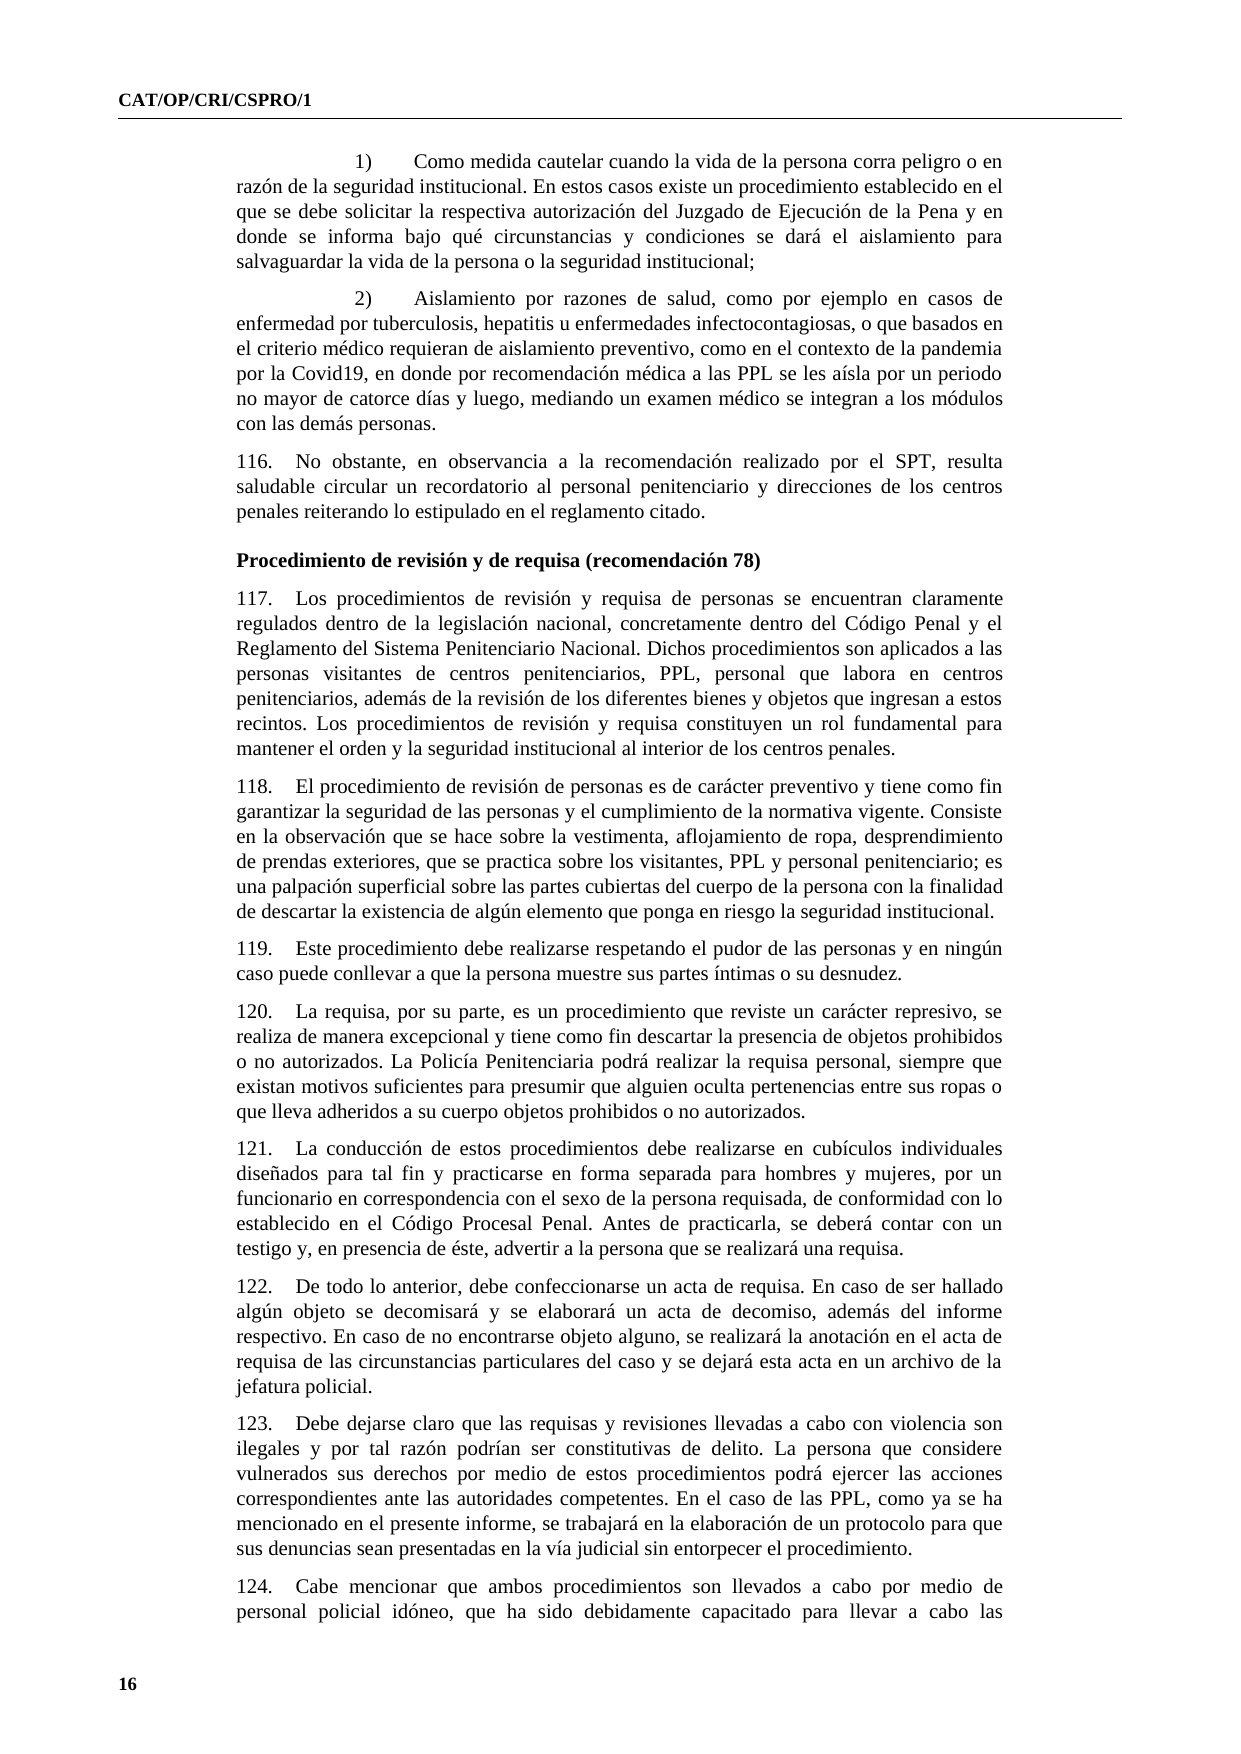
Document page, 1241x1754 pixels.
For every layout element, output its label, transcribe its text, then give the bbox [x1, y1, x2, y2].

text 118. El procedimiento de revisión de personas es de carácter preventivo y tiene como fin garantizar la seguridad de las personas y el cumplimiento de la normativa vigente. Consiste en la observación que se hace sobre la vestimenta, aflojamiento de ropa, desprendimiento de prendas exteriores, que se practica sobre los visitantes, PPL y personal penitenciario; es una palpación superficial sobre las partes cubiertas del cuerpo de la persona con la finalidad de descartar la existencia de algún elemento que ponga en riesgo la seguridad institucional. [236, 773, 1004, 923]
text 120. La requisa, por su parte, es un procedimiento que reviste un carácter represivo, se realiza de manera excepcional y tiene como fin descartar la presencia de objetos prohibidos o no autorizados. La Policía Penitenciaria podrá realizar la requisa personal, siempre que existan motivos suficientes para presumir que alguien oculta pertenencias entre sus ropas o que lleva adheridos a su cuerpo objetos prohibidos o no autorizados. [236, 998, 1004, 1123]
text 122. De todo lo anterior, debe confeccionarse un acta de requisa. En caso de ser hallado algún objeto se decomisará y se elaborará un acta de decomiso, además del informe respectivo. En caso de no encontrarse objeto alguno, se realizará la anotación en el acta de requisa de las circunstancias particulares del caso y se dejará esta acta en un archivo de la jefatura policial. [236, 1273, 1004, 1398]
text Procedimiento de revisión y de requisa (recomendación 78) [118, 548, 1004, 573]
text 1) Como medida cautelar cuando la vida de la persona corra peligro o en razón de la seguridad institucional. En estos casos existe un procedimiento establecido en el que se debe solicitar la respectiva autorización del Juzgado de Ejecución de la Pena y en donde se informa bajo qué circunstancias y condiciones se dará el aislamiento para salvaguardar la vida de la persona o la seguridad institucional; [236, 148, 1004, 273]
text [236, 1573, 1004, 1623]
text 116. No obstante, en observancia a la recomendación realizado por el SPT, resulta saludable circular un recordatorio al personal penitenciario y direcciones de los centros penales reiterando lo estipulado en el reglamento citado. [236, 448, 1004, 523]
text 123. Debe dejarse claro que las requisas y revisiones llevadas a cabo con violencia son ilegales y por tal razón podrían ser constitutivas de delito. La persona que considere vulnerados sus derechos por medio de estos procedimientos podrá ejercer las acciones correspondientes ante las autoridades competentes. En el caso de las PPL, como ya se ha mencionado en el presente informe, se trabajará en la elaboración de un protocolo para que sus denuncias sean presentadas en la vía judicial sin entorpecer el procedimiento. [236, 1410, 1004, 1560]
text 117. Los procedimientos de revisión y requisa de personas se encuentran claramente regulados dentro de la legislación nacional, concretamente dentro del Código Penal y el Reglamento del Sistema Penitenciario Nacional. Dichos procedimientos son aplicados a las personas visitantes de centros penitenciarios, PPL, personal que labora en centros penitenciarios, además de la revisión de los diferentes bienes y objetos que ingresan a estos recintos. Los procedimientos de revisión y requisa constituyen un rol fundamental para mantener el orden y la seguridad institucional al interior de los centros penales. [236, 585, 1004, 760]
text 121. La conducción de estos procedimientos debe realizarse en cubículos individuales diseñados para tal fin y practicarse en forma separada para hombres y mujeres, por un funcionario en correspondencia con el sexo de la persona requisada, de conformidad con lo establecido en el Código Procesal Penal. Antes de practicarla, se deberá contar con un testigo y, en presencia de éste, advertir a la persona que se realizará una requisa. [236, 1135, 1004, 1260]
text 2) Aislamiento por razones de salud, como por ejemplo en casos de enfermedad por tuberculosis, hepatitis u enfermedades infectocontagiosas, o que basados en el criterio médico requieran de aislamiento preventivo, como en el contexto de la pandemia por la Covid19, en donde por recomendación médica a las PPL se les aísla por un periodo no mayor de catorce días y luego, mediando un examen médico se integran a los módulos con las demás personas. [236, 285, 1004, 435]
text 119. Este procedimiento debe realizarse respetando el pudor de las personas y en ningún caso puede conllevar a que la persona muestre sus partes íntimas o su desnudez. [236, 935, 1004, 985]
